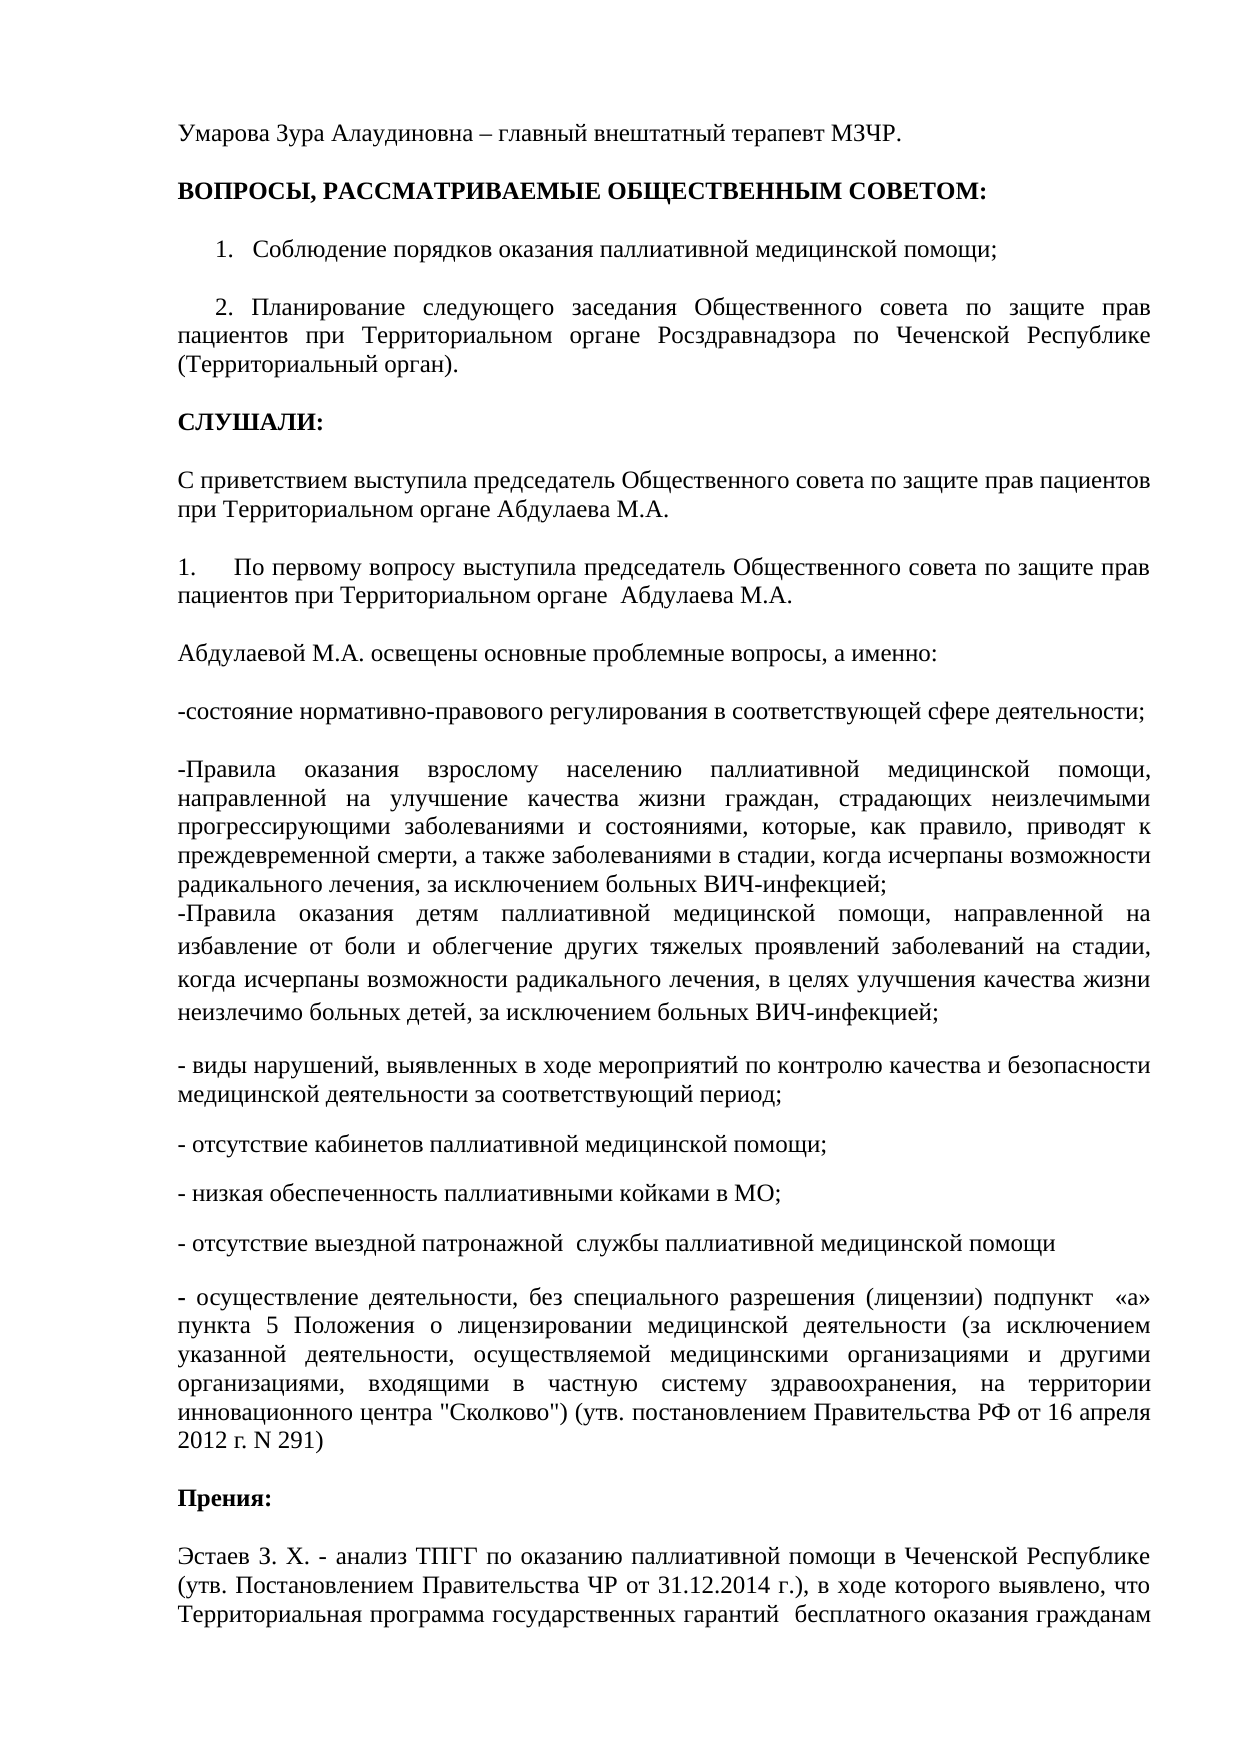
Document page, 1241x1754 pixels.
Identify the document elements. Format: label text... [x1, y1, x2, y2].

text - отсутствие кабинетов паллиативной медицинской помощи; [177, 1129, 1152, 1158]
subtitle - осуществление деятельности, без специального разрешения (лицензии) подпункт «а» пункта 5 Положения о лицензировании медицинской деятельности (за исключением указанной деятельности, осуществляемой медицинскими организациями и другими организациями, входящими в частную систему здравоохранения, на территории инновационного центра "Сколково") (утв. постановлением Правительства РФ от 16 апреля 2012 г. N 291) [177, 1282, 1152, 1454]
text Умарова Зура Алаудиновна – главный внештатный терапевт МЗЧР. [177, 118, 1152, 147]
text -Правила оказания детям паллиативной медицинской помощи, направленной на избавление от боли и облегчение других тяжелых проявлений заболеваний на стадии, когда исчерпаны возможности радикального лечения, в целях улучшения качества жизни неизлечимо больных детей, за исключением больных ВИЧ-инфекцией; [177, 898, 1152, 1026]
text ВОПРОСЫ, РАССМАТРИВАЕМЫЕ ОБЩЕСТВЕННЫМ СОВЕТОМ: [177, 176, 1152, 205]
text - отсутствие выездной патронажной службы паллиативной медицинской помощи [177, 1228, 1152, 1257]
text - низкая обеспеченность паллиативными койками в МО; [177, 1178, 1152, 1207]
list Соблюдение порядков оказания паллиативной медицинской помощи; [215, 234, 1152, 263]
text С приветствием выступила председатель Общественного совета по защите прав пациентов при Территориальном органе Абдулаева М.А. [177, 465, 1152, 523]
text СЛУШАЛИ: [177, 407, 1152, 436]
text 1. По первому вопросу выступила председатель Общественного совета по защите прав пациентов при Территориальном органе Абдулаева М.А. [177, 552, 1152, 609]
text - виды нарушений, выявленных в ходе мероприятий по контролю качества и безопасности медицинской деятельности за соответствующий период; [177, 1051, 1152, 1108]
text -состояние нормативно-правового регулирования в соответствующей сфере деятельности; [177, 696, 1152, 725]
text Абдулаевой М.А. освещены основные проблемные вопросы, а именно: [177, 638, 1152, 667]
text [177, 1541, 1152, 1628]
text Прения: [177, 1483, 1152, 1512]
list Планирование следующего заседания Общественного совета по защите прав пациентов при Территориальном органе Росздравнадзора по Чеченской Республике (Территориальный орган). [177, 292, 1152, 378]
text -Правила оказания взрослому населению паллиативной медицинской помощи, направленной на улучшение качества жизни граждан, страдающих неизлечимыми прогрессирующими заболеваниями и состояниями, которые, как правило, приводят к преждевременной смерти, а также заболеваниями в стадии, когда исчерпаны возможности радикального лечения, за исключением больных ВИЧ-инфекцией; [177, 754, 1152, 898]
